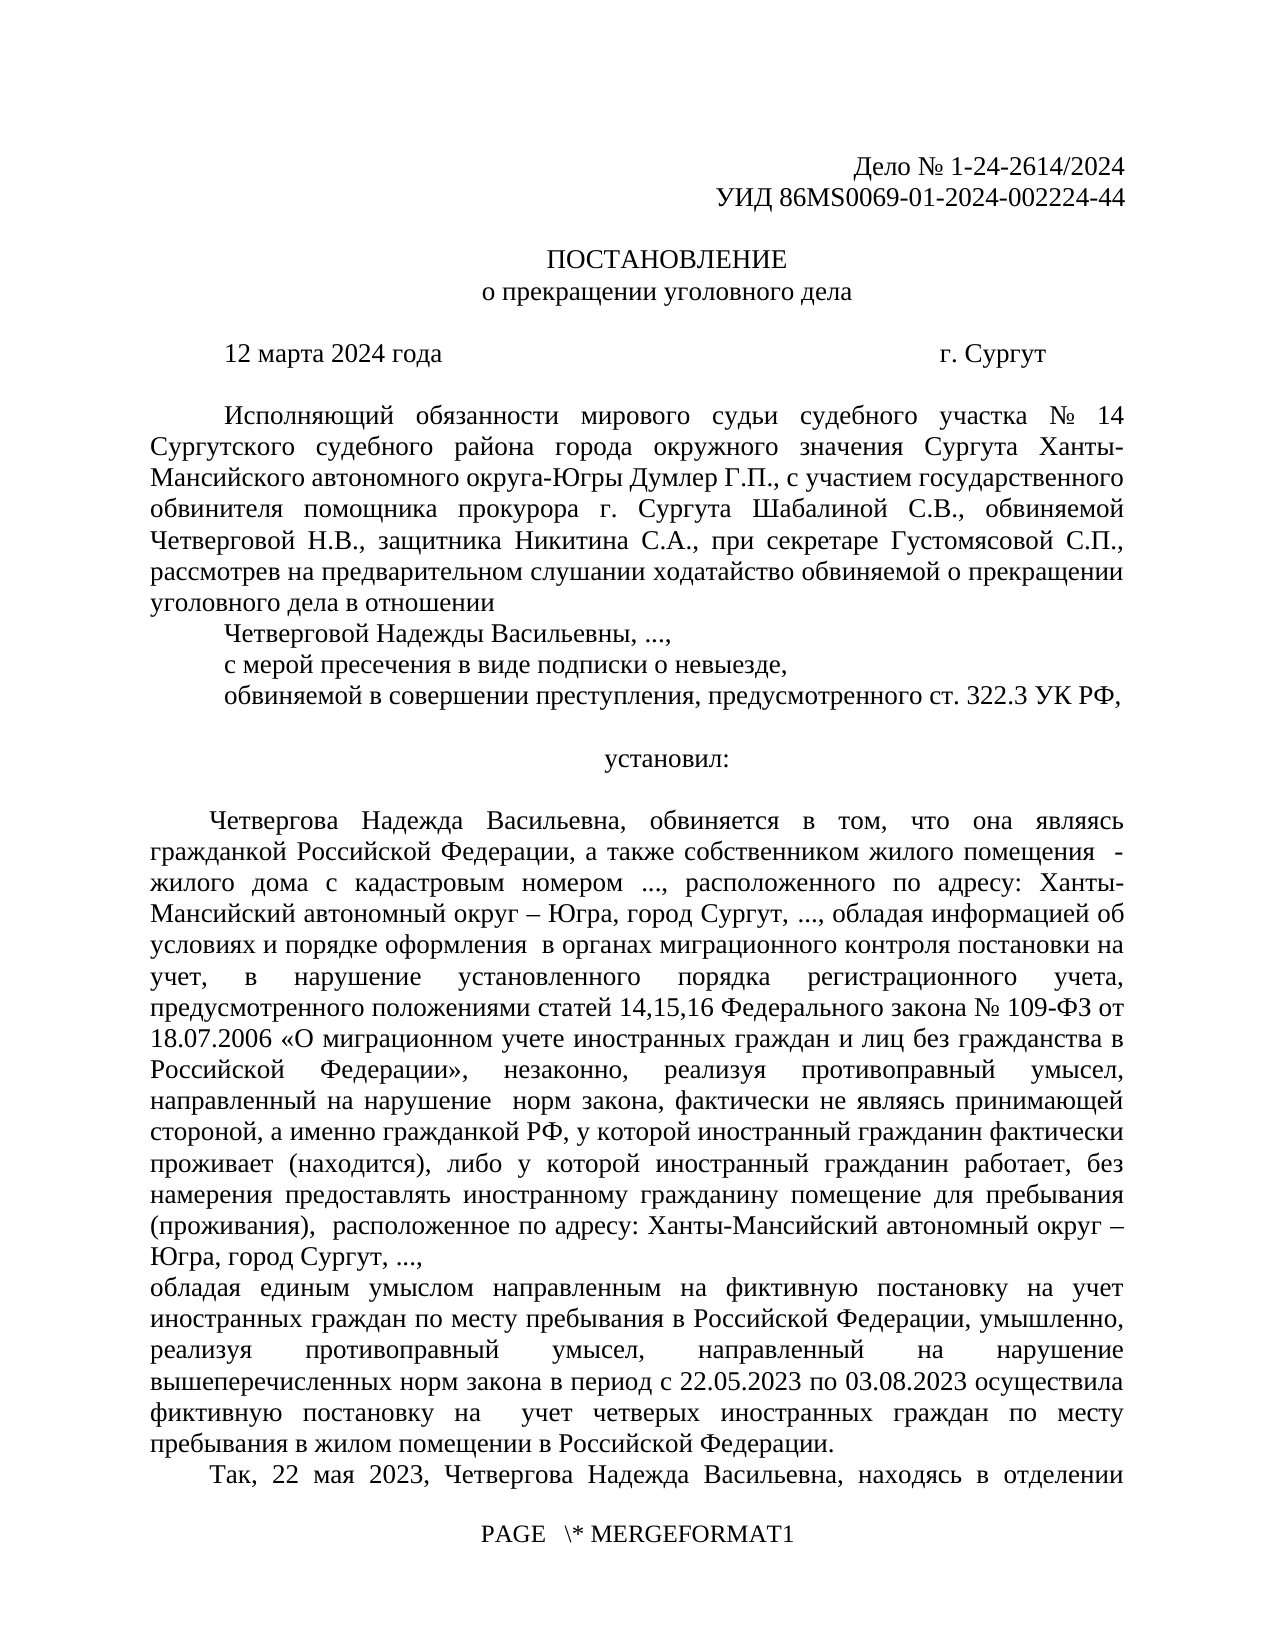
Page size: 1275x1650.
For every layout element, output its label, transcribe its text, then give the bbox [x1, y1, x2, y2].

text УИД 86MS0069-01-2024-002224-44 [150, 181, 1125, 212]
text установил: [150, 742, 1125, 773]
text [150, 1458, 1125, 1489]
text Исполняющий обязанности мирового судьи судебного участка № 14 Сургутского судебного района города окружного значения Сургута Ханты-Мансийского автономного округа-Югры Думлер Г.П., с участием государственного обвинителя помощника прокурора г. Сургута Шабалиной С.В., обвиняемой Четверговой Н.В., защитника Никитина С.А., при секретаре Густомясовой С.П., рассмотрев на предварительном слушании ходатайство обвиняемой о прекращении уголовного дела в отношении [150, 399, 1125, 617]
text о прекращении уголовного дела [150, 274, 1125, 306]
text обладая единым умыслом направленным на фиктивную постановку на учет иностранных граждан по месту пребывания в Российской Федерации, умышленно, реализуя противоправный умысел, направленный на нарушение вышеперечисленных норм закона в период с 22.05.2023 по 03.08.2023 осуществила фиктивную постановку на учет четверых иностранных граждан по месту пребывания в жилом помещении в Российской Федерации. [150, 1271, 1125, 1458]
text обвиняемой в совершении преступления, предусмотренного ст. 322.3 УК РФ, [150, 679, 1125, 711]
text ПОСТАНОВЛЕНИЕ [150, 243, 1125, 274]
text с мерой пресечения в виде подписки о невыезде, [150, 648, 1125, 679]
text Дело № 1-24-2614/2024 [150, 150, 1125, 181]
text 12 марта 2024 года г. Сургут [150, 337, 1125, 368]
text Четвергова Надежда Васильевна, обвиняется в том, что она являясь гражданкой Российской Федерации, а также собственником жилого помещения - жилого дома с кадастровым номером ..., расположенного по адресу: Ханты-Мансийский автономный округ – Югра, город Сургут, ..., обладая информацией об условиях и порядке оформления в органах миграционного контроля постановки на учет, в нарушение установленного порядка регистрационного учета, предусмотренного положениями статей 14,15,16 Федерального закона № 109-ФЗ от 18.07.2006 «О миграционном учете иностранных граждан и лиц без гражданства в Российской Федерации», незаконно, реализуя противоправный умысел, направленный на нарушение норм закона, фактически не являясь принимающей стороной, а именно гражданкой РФ, у которой иностранный гражданин фактически проживает (находится), либо у которой иностранный гражданин работает, без намерения предоставлять иностранному гражданину помещение для пребывания (проживания), расположенное по адресу: Ханты-Мансийский автономный округ – Югра, город Сургут, ..., [150, 804, 1125, 1271]
text Четверговой Надежды Васильевны, ..., [150, 617, 1125, 648]
